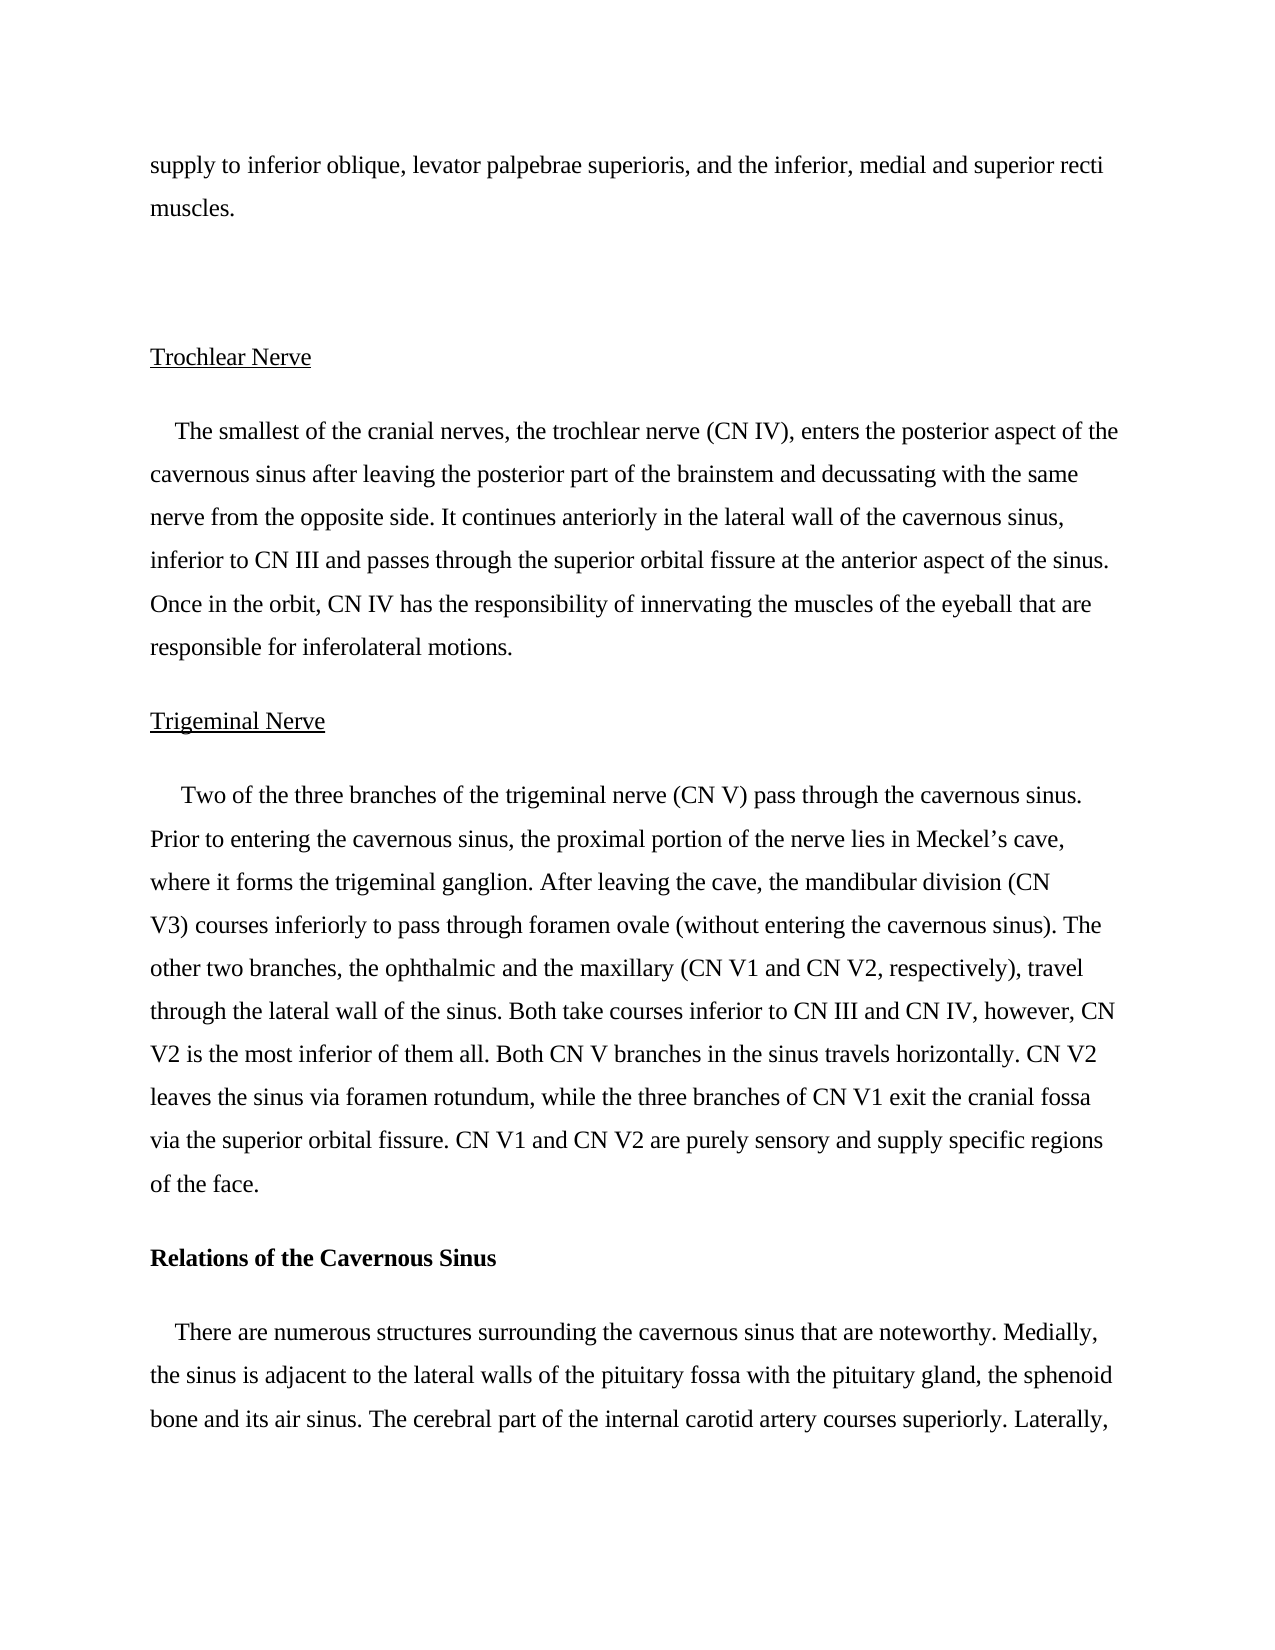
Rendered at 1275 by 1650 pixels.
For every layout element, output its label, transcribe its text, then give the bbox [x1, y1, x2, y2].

text Trochlear Nerve [150, 342, 1125, 371]
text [150, 150, 1125, 222]
text Two of the three branches of the trigeminal nerve (CN V) pass through the cavernous sinus. Prior to entering the cavernous sinus, the proximal portion of the nerve lies in Meckel’s cave, where it forms the trigeminal ganglion. After leaving the cave, the mandibular division (CN V3) courses inferiorly to pass through foramen ovale (without entering the cavernous sinus). The other two branches, the ophthalmic and the maxillary (CN V1 and CN V2, respectively), travel through the lateral wall of the sinus. Both take courses inferior to CN III and CN IV, however, CN V2 is the most inferior of them all. Both CN V branches in the sinus travels horizontally. CN V2 leaves the sinus via foramen rotundum, while the three branches of CN V1 exit the cranial fossa via the superior orbital fissure. CN V1 and CN V2 are purely sensory and supply specific regions of the face. [150, 781, 1125, 1197]
text The smallest of the cranial nerves, the trochlear nerve (CN IV), enters the posterior aspect of the cavernous sinus after leaving the posterior part of the brainstem and decussating with the same nerve from the opposite side. It continues anteriorly in the lateral wall of the cavernous sinus, inferior to CN III and passes through the superior orbital fissure at the anterior aspect of the sinus. Once in the orbit, CN IV has the responsibility of innervating the muscles of the eyeball that are responsible for inferolateral motions. [150, 416, 1125, 661]
text Relations of the Cavernous Sinus [150, 1243, 1125, 1272]
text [150, 1317, 1125, 1432]
text Trigeminal Nerve [150, 706, 1125, 735]
